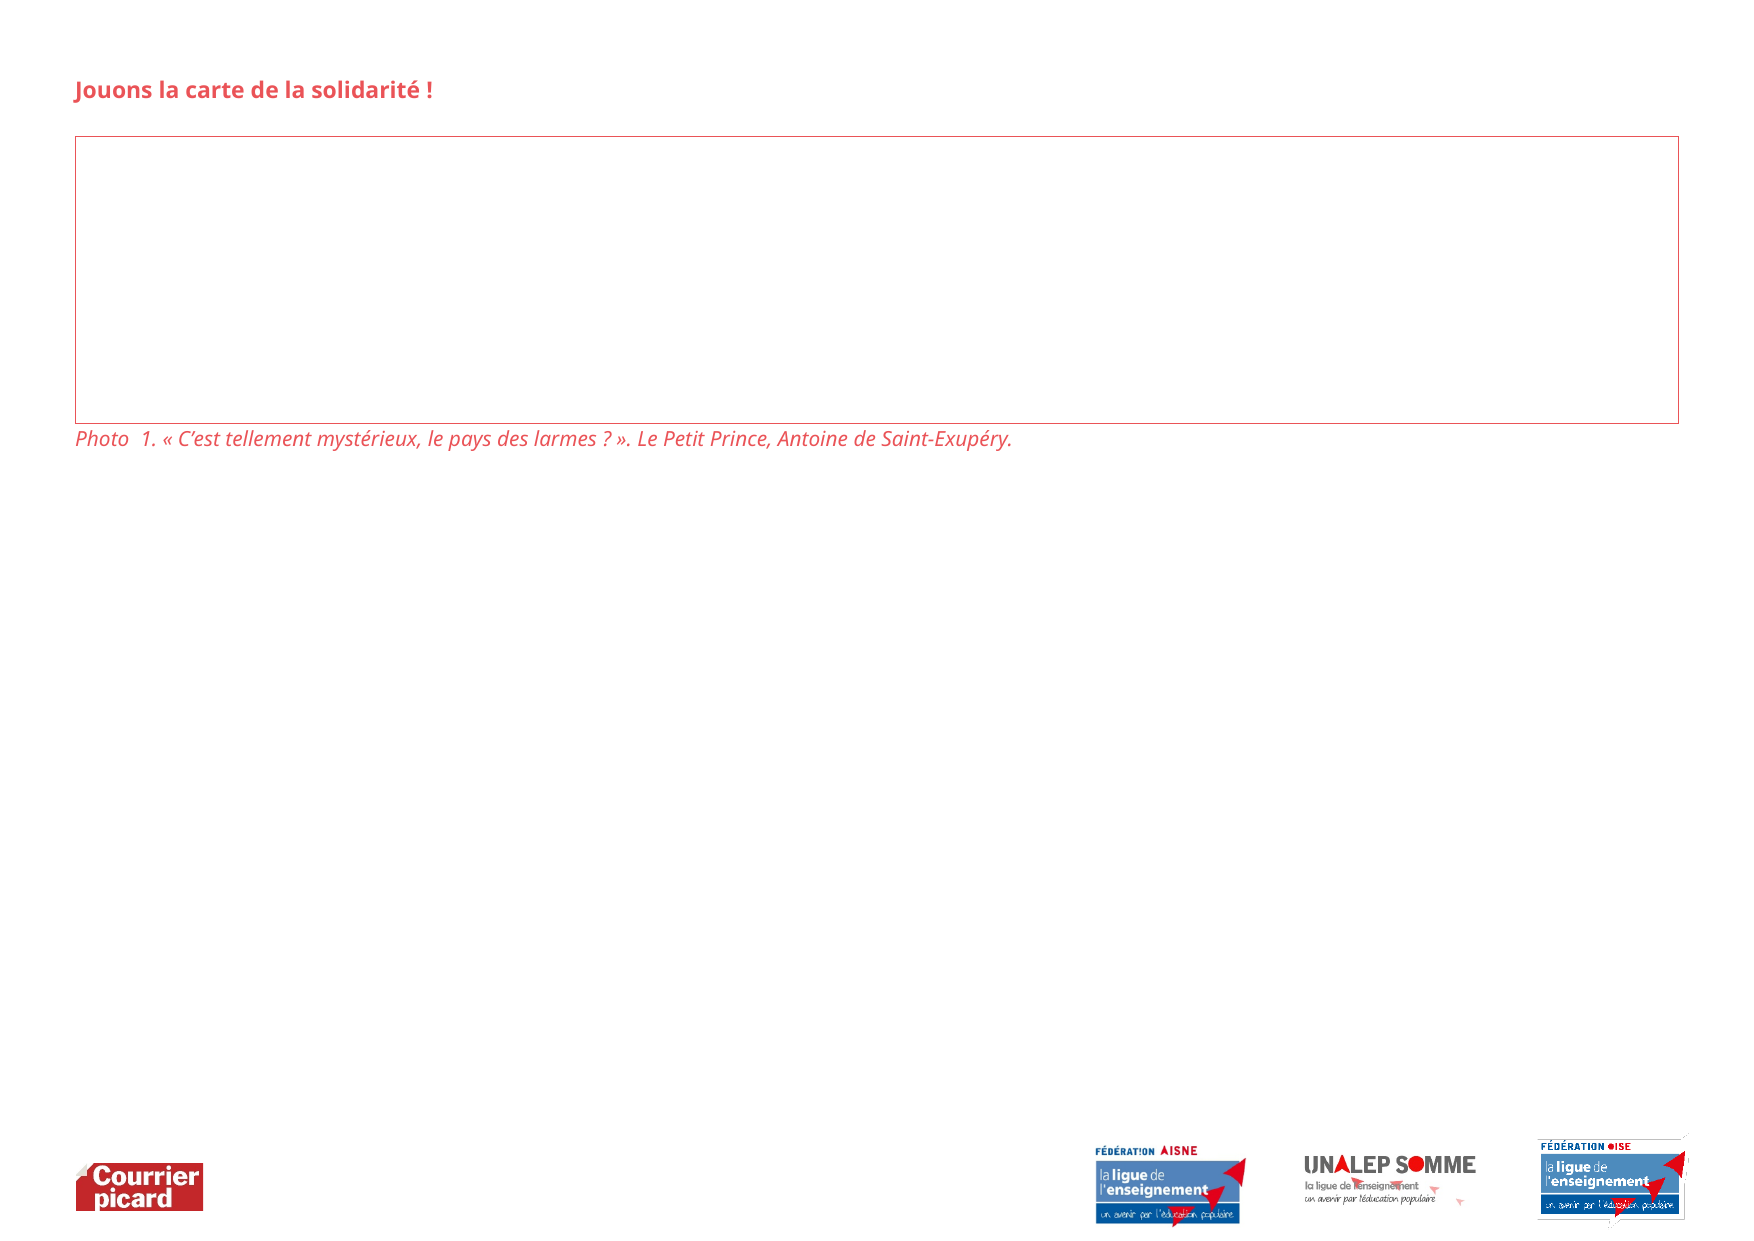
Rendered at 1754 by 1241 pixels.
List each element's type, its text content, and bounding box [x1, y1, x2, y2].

picture [1301, 1145, 1477, 1208]
picture [1536, 1131, 1689, 1228]
picture [1093, 1142, 1247, 1227]
table_cell [76, 137, 1678, 423]
picture [75, 1163, 203, 1211]
